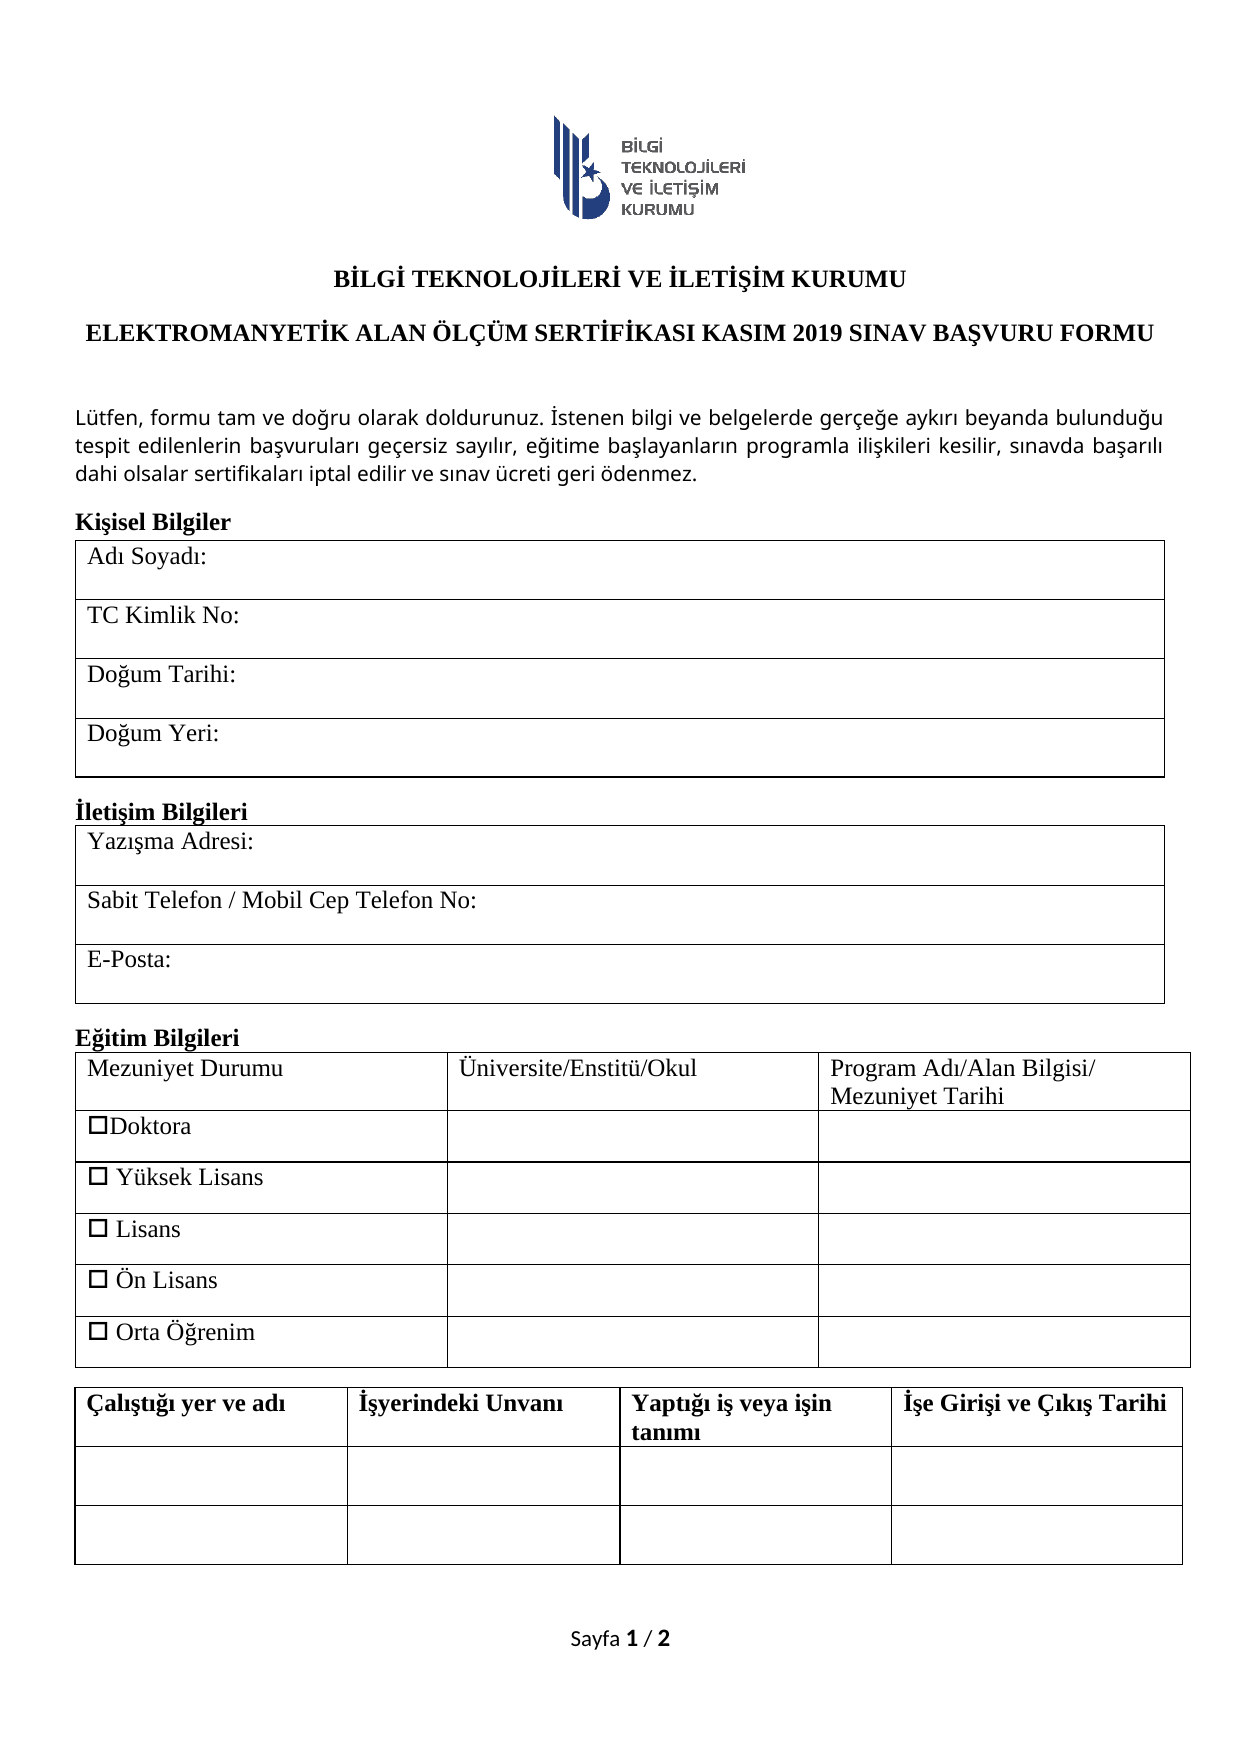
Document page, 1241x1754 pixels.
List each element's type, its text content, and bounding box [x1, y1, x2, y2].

text ELEKTROMANYETİK ALAN ÖLÇÜM SERTİFİKASI KASIM 2019 SINAV BAŞVURU FORMU [75, 318, 1165, 346]
table_cell Doktora [76, 1111, 447, 1161]
table_cell Ön Lisans [76, 1265, 447, 1316]
table_cell Lisans [76, 1214, 447, 1264]
table_cell Doğum Tarihi: [76, 659, 1164, 717]
table_cell [819, 1317, 1190, 1367]
table_header Yazışma Adresi: [76, 826, 1164, 884]
table_cell [448, 1214, 818, 1264]
table_cell [348, 1506, 619, 1564]
picture [518, 75, 780, 260]
table_cell [892, 1506, 1182, 1564]
table_header Çalıştığı yer ve adı [76, 1388, 347, 1446]
text Eğitim Bilgileri [60, 1023, 1165, 1052]
table_cell [621, 1506, 891, 1564]
table_cell Doğum Yeri: [76, 719, 1164, 776]
table_cell [819, 1265, 1190, 1316]
table_header Adı Soyadı: [76, 541, 1164, 599]
table_cell TC Kimlik No: [76, 600, 1164, 658]
table_cell [819, 1111, 1190, 1161]
text Lütfen, formu tam ve doğru olarak doldurunuz. İstenen bilgi ve belgelerde gerçeğe aykırı beyanda bulunduğu tespit edilenlerin başvuruları geçersiz sayılır, eğitime başlayanların programla ilişkileri kesilir, sınavda başarılı dahi olsalar sertifikaları iptal edilir ve sınav ücreti geri ödenmez. [75, 403, 1165, 488]
table_header İşe Girişi ve Çıkış Tarihi [892, 1388, 1182, 1446]
table_cell [819, 1214, 1190, 1264]
table_cell [76, 1506, 347, 1564]
table_header Yaptığı iş veya işin tanımı [621, 1388, 891, 1446]
table_cell [448, 1317, 818, 1367]
table_cell Yüksek Lisans [76, 1163, 447, 1213]
table_header Mezuniyet Durumu [76, 1053, 447, 1110]
text Kişisel Bilgiler [60, 507, 1165, 536]
table_cell Sabit Telefon / Mobil Cep Telefon No: [76, 886, 1164, 943]
table_cell [448, 1265, 818, 1316]
table_cell [448, 1163, 818, 1213]
table_cell [892, 1447, 1182, 1505]
table_header İşyerindeki Unvanı [348, 1388, 619, 1446]
text BİLGİ TEKNOLOJİLERİ VE İLETİŞİM KURUMU [75, 75, 1165, 292]
table_cell [348, 1447, 619, 1505]
table_cell [621, 1447, 891, 1505]
table_cell E-Posta: [76, 945, 1164, 1003]
table_cell [448, 1111, 818, 1161]
table_header Program Adı/Alan Bilgisi/ Mezuniyet Tarihi [819, 1053, 1190, 1110]
table_header Üniversite/Enstitü/Okul [448, 1053, 818, 1110]
table_cell Orta Öğrenim [76, 1317, 447, 1367]
text İletişim Bilgileri [60, 797, 1165, 825]
table_cell [76, 1447, 347, 1505]
table_cell [819, 1163, 1190, 1213]
